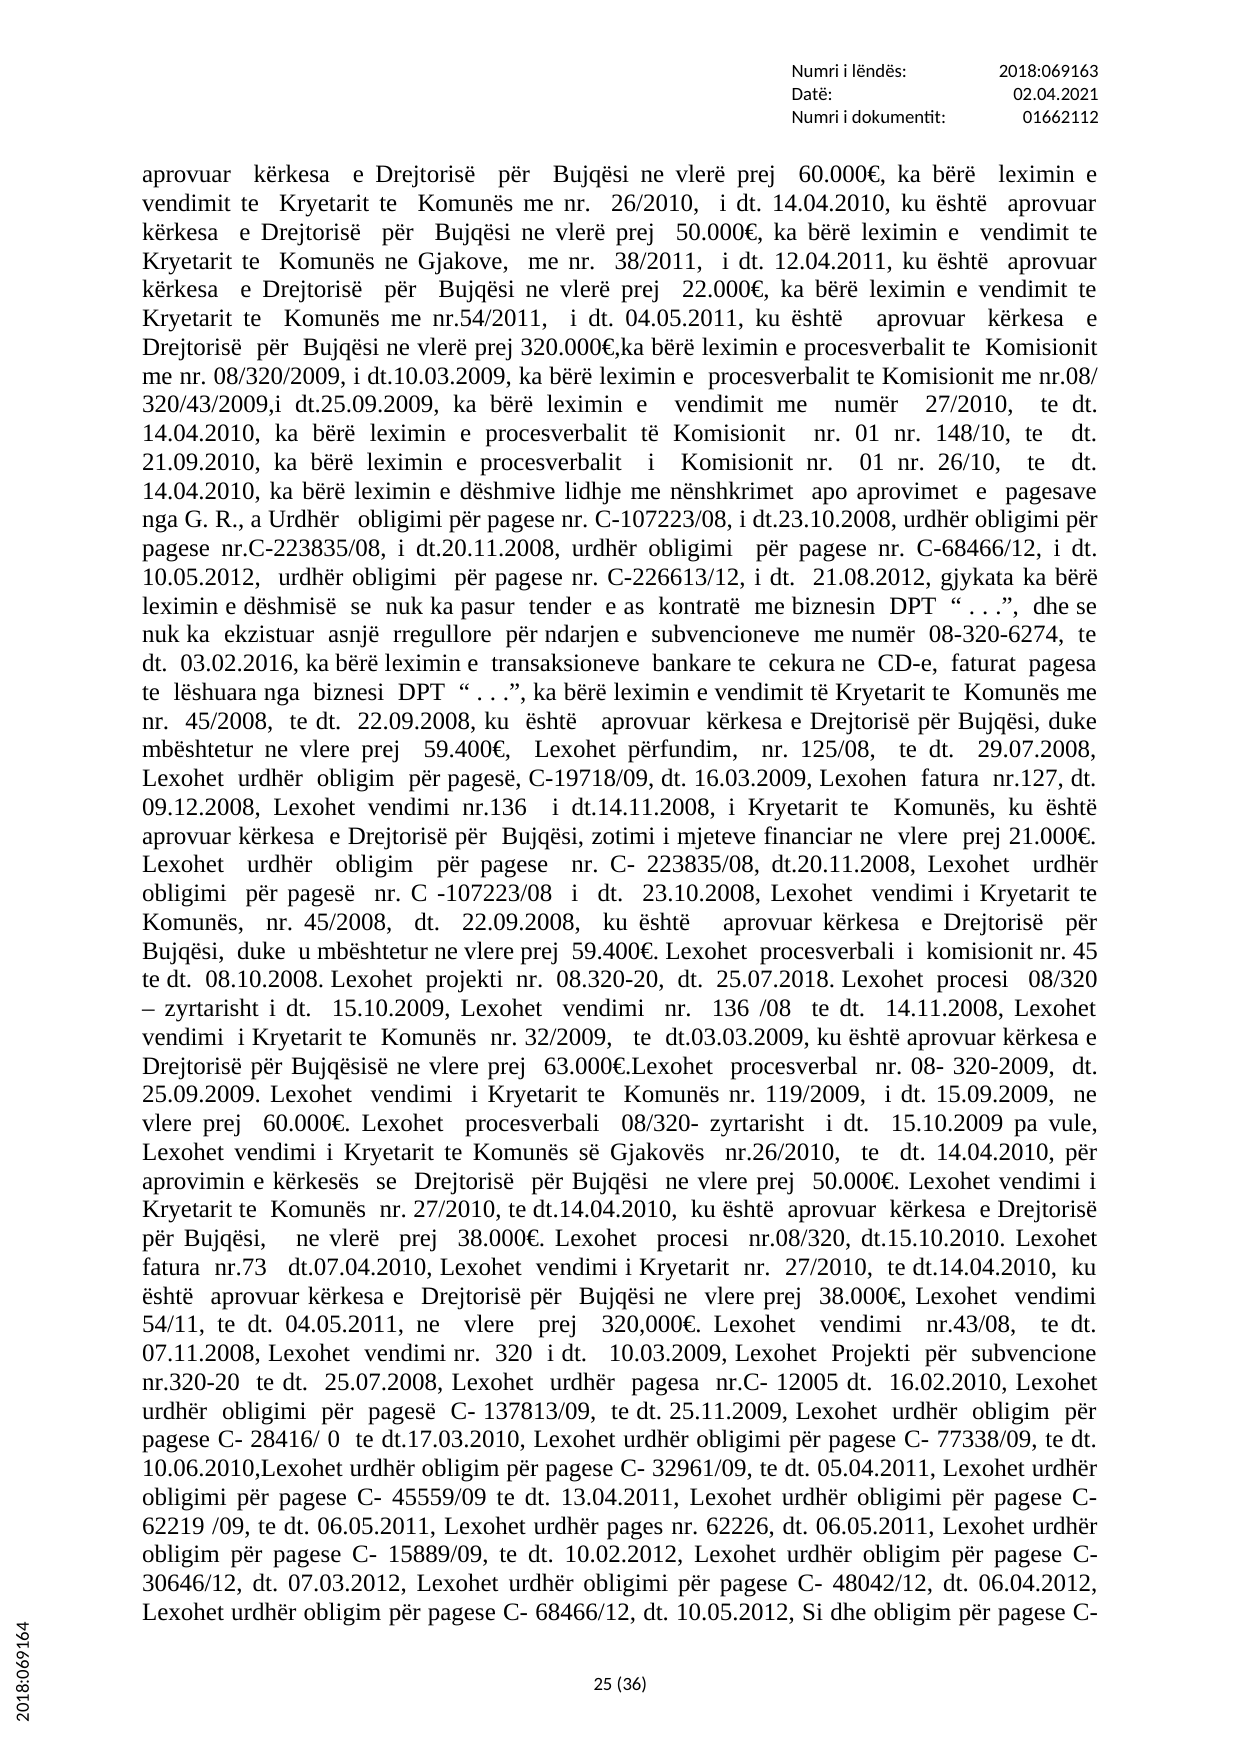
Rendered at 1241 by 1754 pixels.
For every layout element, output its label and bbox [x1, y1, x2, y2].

text [142, 159, 1098, 1626]
